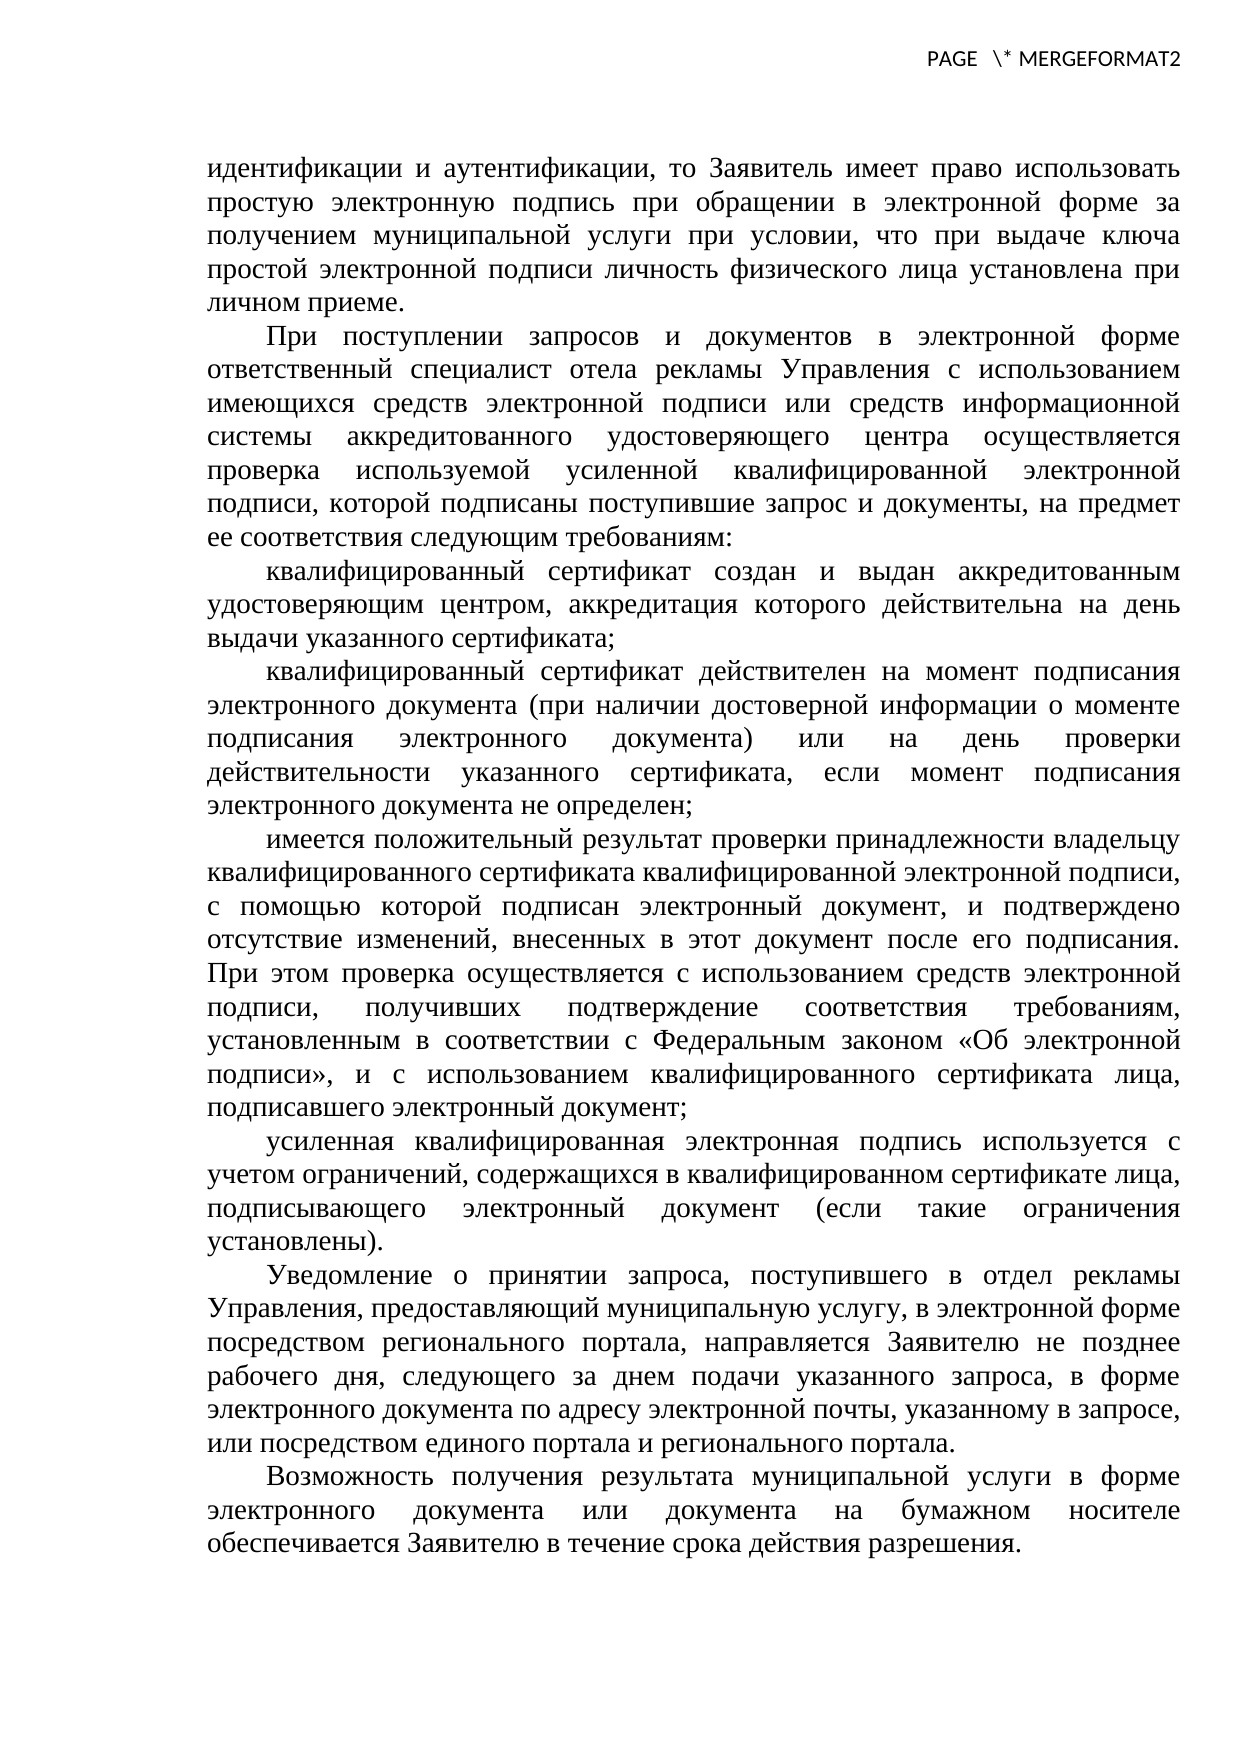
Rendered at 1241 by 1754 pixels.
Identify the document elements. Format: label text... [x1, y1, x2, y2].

text Уведомление о принятии запроса, поступившего в отдел рекламы Управления, предоставляющий муниципальную услугу, в электронной форме посредством регионального портала, направляется Заявителю не позднее рабочего дня, следующего за днем подачи указанного запроса, в форме электронного документа по адресу электронной почты, указанному в запросе, или посредством единого портала и регионального портала. [207, 1257, 1181, 1458]
text квалифицированный сертификат создан и выдан аккредитованным удостоверяющим центром, аккредитация которого действительна на день выдачи указанного сертификата; [207, 553, 1181, 653]
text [207, 150, 1181, 318]
text имеется положительный результат проверки принадлежности владельцу квалифицированного сертификата квалифицированной электронной подписи, с помощью которой подписан электронный документ, и подтверждено отсутствие изменений, внесенных в этот документ после его подписания. При этом проверка осуществляется с использованием средств электронной подписи, получивших подтверждение соответствия требованиям, установленным в соответствии с Федеральным законом «Об электронной подписи», и с использованием квалифицированного сертификата лица, подписавшего электронный документ; [207, 821, 1181, 1123]
text При поступлении запросов и документов в электронной форме ответственный специалист отела рекламы Управления с использованием имеющихся средств электронной подписи или средств информационной системы аккредитованного удостоверяющего центра осуществляется проверка используемой усиленной квалифицированной электронной подписи, которой подписаны поступившие запрос и документы, на предмет ее соответствия следующим требованиям: [207, 318, 1181, 553]
text усиленная квалифицированная электронная подпись используется с учетом ограничений, содержащихся в квалифицированном сертификате лица, подписывающего электронный документ (если такие ограничения установлены). [207, 1123, 1181, 1257]
text Возможность получения результата муниципальной услуги в форме электронного документа или документа на бумажном носителе обеспечивается Заявителю в течение срока действия разрешения. [207, 1458, 1181, 1559]
text квалифицированный сертификат действителен на момент подписания электронного документа (при наличии достоверной информации о моменте подписания электронного документа) или на день проверки действительности указанного сертификата, если момент подписания электронного документа не определен; [207, 653, 1181, 821]
